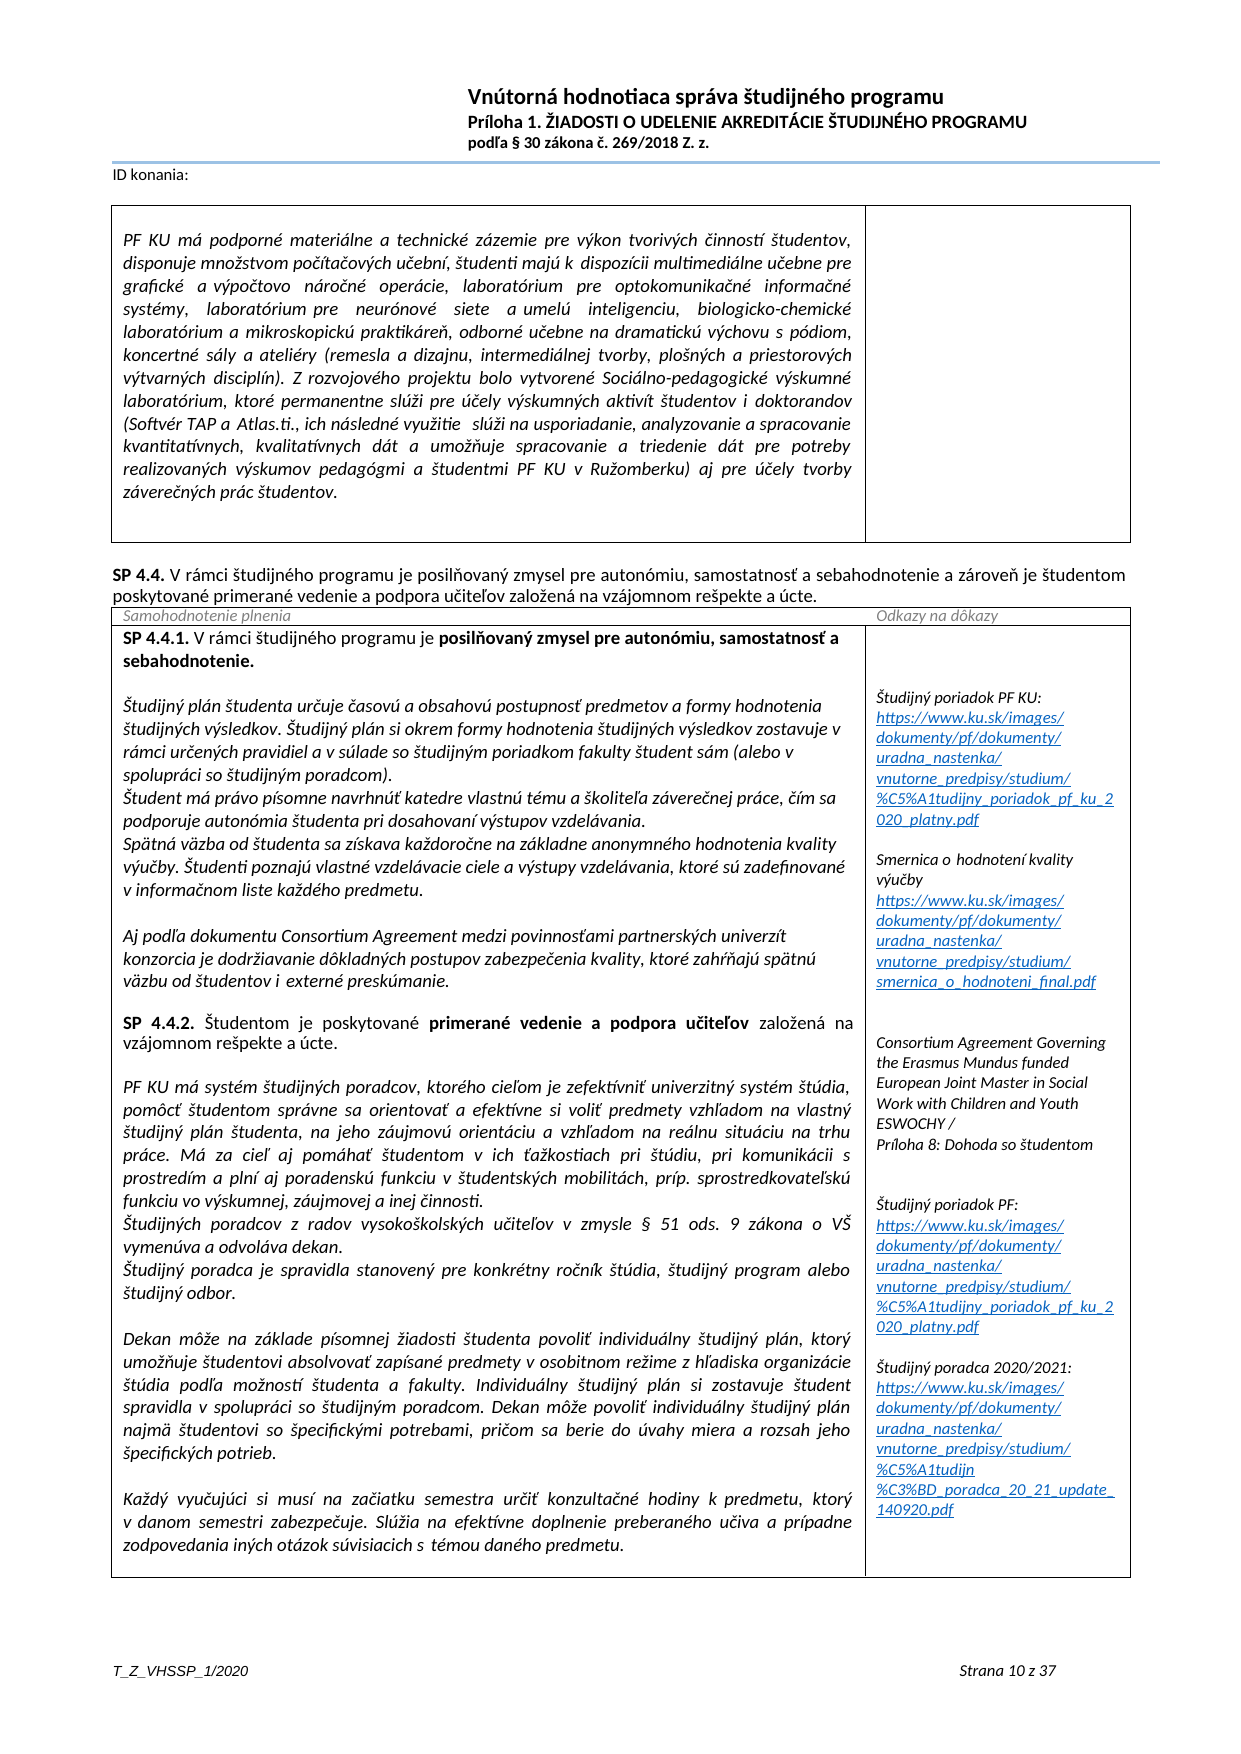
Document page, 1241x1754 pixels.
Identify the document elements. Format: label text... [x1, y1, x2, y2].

table_cell Študijný poriadok PF KU: https://www.ku.sk/images/dokumenty/pf/dokumenty/uradna_nastenka/vnutorne_predpisy/studium/%C5%A1tudijny_poriadok_pf_ku_2020_platny.pdf Smernica o hodnotení kvality výučby https://www.ku.sk/images/dokumenty/pf/dokumenty/uradna_nastenka/vnutorne_predpisy/studium/smernica_o_hodnoteni_final.pdf Consortium Agreement Governing the Erasmus Mundus funded European Joint Master in Social Work with Children and Youth ESWOCHY / Príloha 8: Dohoda so študentom Študijný poriadok PF: https://www.ku.sk/images/dokumenty/pf/dokumenty/uradna_nastenka/vnutorne_predpisy/studium/%C5%A1tudijny_poriadok_pf_ku_2020_platny.pdf Študijný poradca 2020/2021: https://www.ku.sk/images/dokumenty/pf/dokumenty/uradna_nastenka/vnutorne_predpisy/studium/%C5%A1tudijn%C3%BD_poradca_20_21_update_140920.pdf [866, 626, 1130, 1576]
table_cell SP 4.4.1. V rámci študijného programu je posilňovaný zmysel pre autonómiu, samostatnosť a sebahodnotenie. Študijný plán študenta určuje časovú a obsahovú postupnosť predmetov a formy hodnotenia študijných výsledkov. Študijný plán si okrem formy hodnotenia študijných výsledkov zostavuje v rámci určených pravidiel a v súlade so študijným poriadkom fakulty študent sám (alebo v spolupráci so študijným poradcom). Študent má právo písomne navrhnúť katedre vlastnú tému a školiteľa záverečnej práce, čím sa podporuje autonómia študenta pri dosahovaní výstupov vzdelávania. Spätná väzba od študenta sa získava každoročne na základne anonymného hodnotenia kvality výučby. Študenti poznajú vlastné vzdelávacie ciele a výstupy vzdelávania, ktoré sú zadefinované v informačnom liste každého predmetu. Aj podľa dokumentu Consortium Agreement medzi povinnosťami partnerských univerzít konzorcia je dodržiavanie dôkladných postupov zabezpečenia kvality, ktoré zahŕňajú spätnú väzbu od študentov i externé preskúmanie. SP 4.4.2. Študentom je poskytované primerané vedenie a podpora učiteľov založená na vzájomnom rešpekte a úcte. PF KU má systém študijných poradcov, ktorého cieľom je zefektívniť univerzitný systém štúdia, pomôcť študentom správne sa orientovať a efektívne si voliť predmety vzhľadom na vlastný študijný plán študenta, na jeho záujmovú orientáciu a vzhľadom na reálnu situáciu na trhu práce. Má za cieľ aj pomáhať študentom v ich ťažkostiach pri štúdiu, pri komunikácii s prostredím a plní aj poradenskú funkciu v študentských mobilitách, príp. sprostredkovateľskú funkciu vo výskumnej, záujmovej a inej činnosti. Študijných poradcov z radov vysokoškolských učiteľov v zmysle § 51 ods. 9 zákona o VŠ vymenúva a odvoláva dekan. Študijný poradca je spravidla stanovený pre konkrétny ročník štúdia, študijný program alebo študijný odbor. Dekan môže na základe písomnej žiadosti študenta povoliť individuálny študijný plán, ktorý umožňuje študentovi absolvovať zapísané predmety v osobitnom režime z hľadiska organizácie štúdia podľa možností študenta a fakulty. Individuálny študijný plán si zostavuje študent spravidla v spolupráci so študijným poradcom. Dekan môže povoliť individuálny študijný plán najmä študentovi so špecifickými potrebami, pričom sa berie do úvahy miera a rozsah jeho špecifických potrieb. Každý vyučujúci si musí na začiatku semestra určiť konzultačné hodiny k predmetu, ktorý v danom semestri zabezpečuje. Slúžia na efektívne doplnenie preberaného učiva a prípadne zodpovedania iných otázok súvisiacich s témou daného predmetu. [112, 626, 865, 1576]
table_header Samohodnotenie plnenia [112, 608, 865, 625]
text SP 4.4. V rámci študijného programu je posilňovaný zmysel pre autonómiu, samostatnosť a sebahodnotenie a zároveň je študentom poskytované primerané vedenie a podpora učiteľov založená na vzájomnom rešpekte a úcte. [112, 565, 1128, 607]
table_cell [866, 206, 1130, 542]
table_header Odkazy na dôkazy [865, 608, 1130, 625]
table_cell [112, 206, 865, 542]
